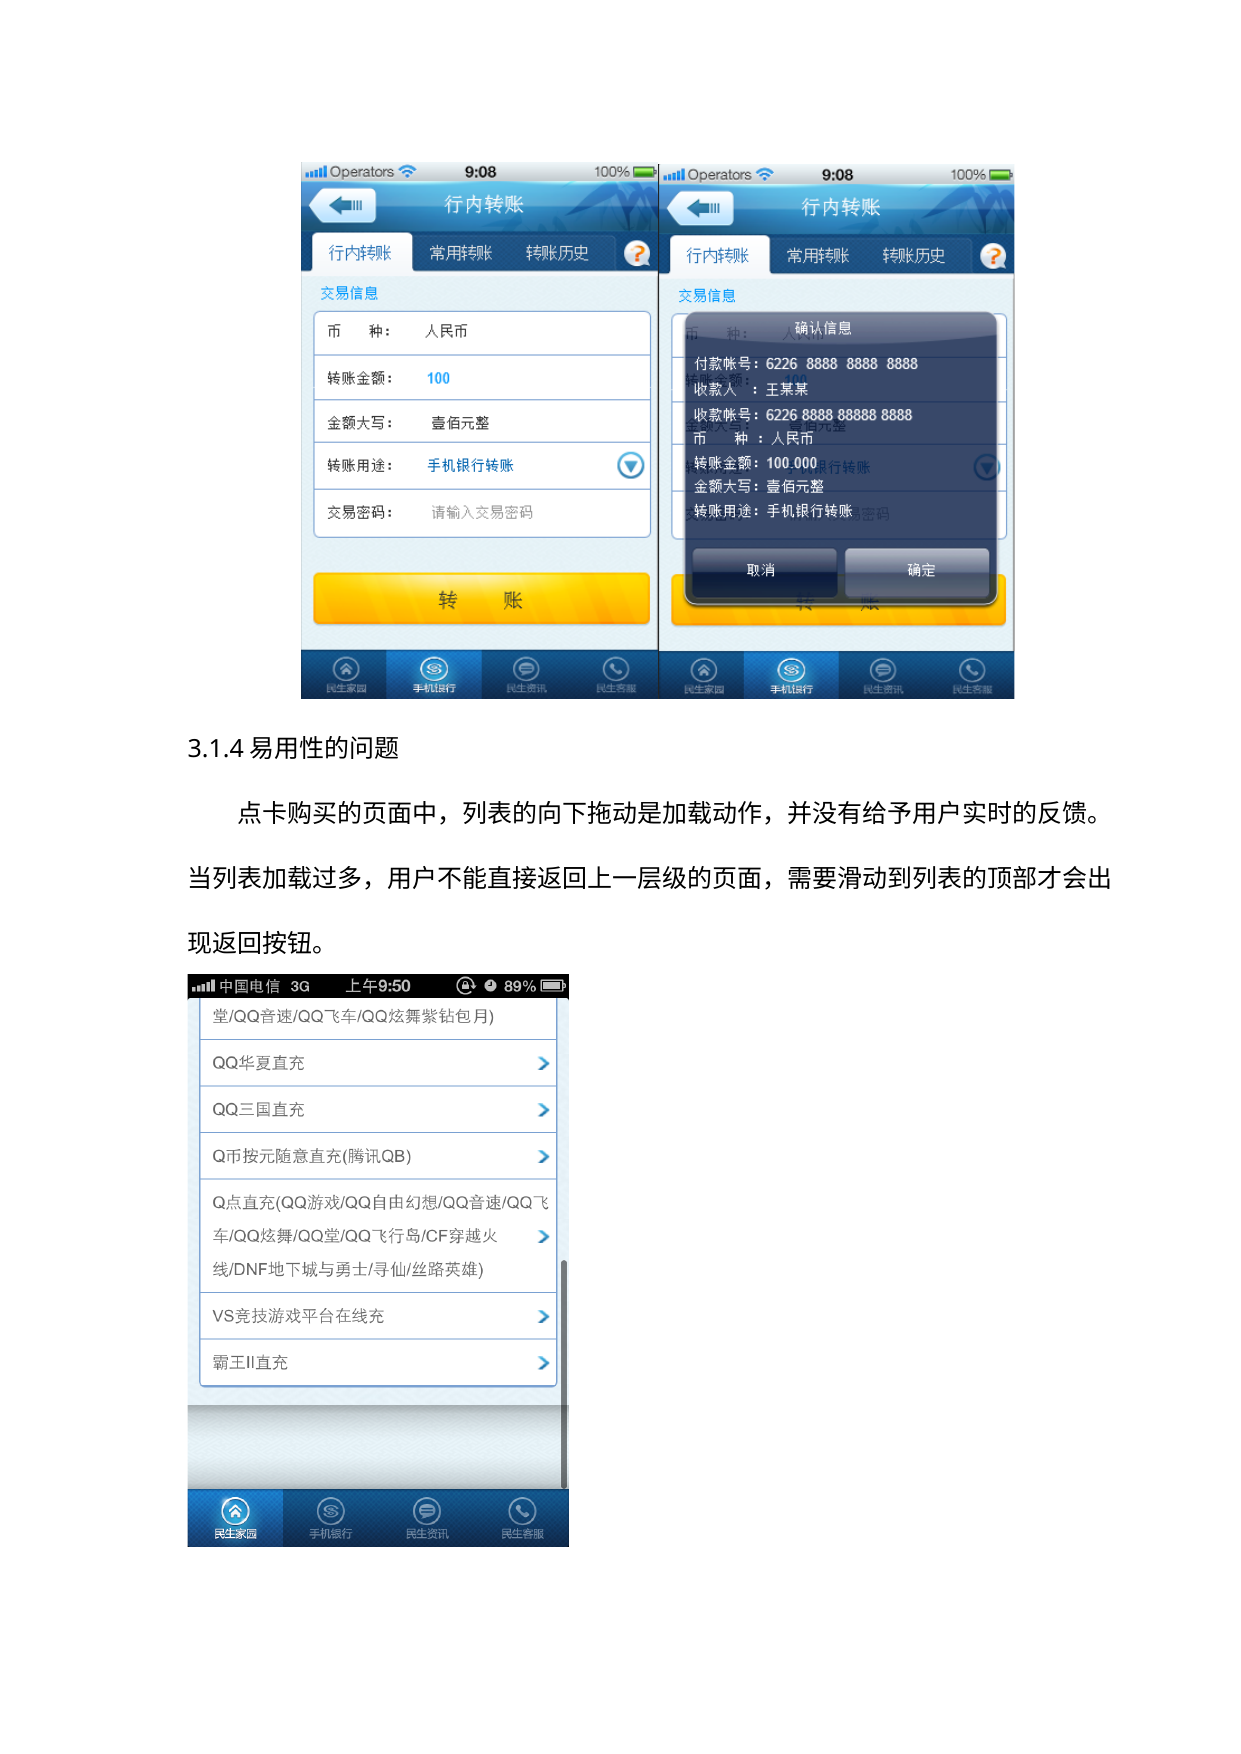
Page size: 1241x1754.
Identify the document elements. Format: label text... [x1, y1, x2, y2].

picture [187, 974, 569, 1547]
list 点卡购买的页面中，列表的向下拖动是加载动作，并没有给予用户实时的反馈。当列表加载过多，用户不能直接返回上一层级的页面，需要滑动到列表的顶部才会出现返回按钮。 [187, 779, 1128, 974]
picture [301, 162, 1015, 699]
list 3.1.4易用性的问题 [187, 714, 1128, 779]
